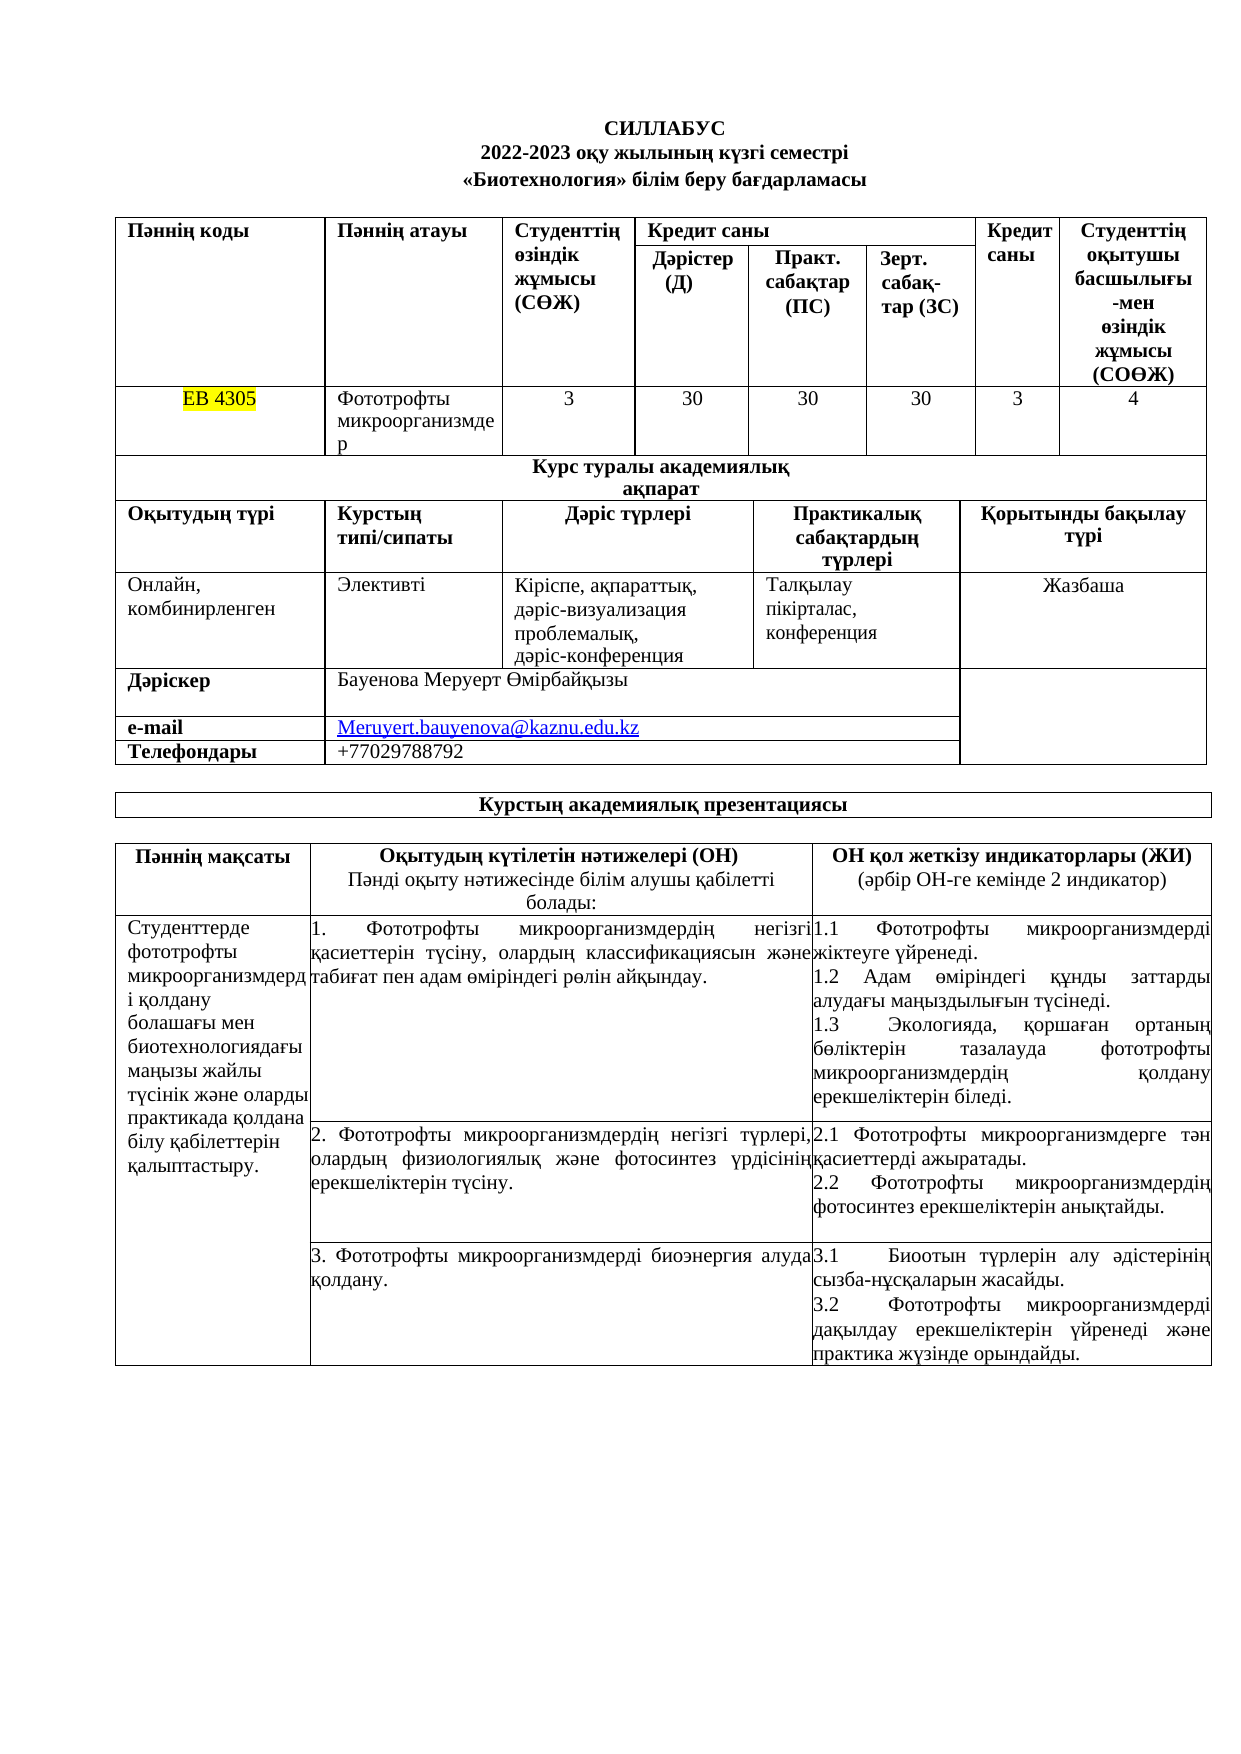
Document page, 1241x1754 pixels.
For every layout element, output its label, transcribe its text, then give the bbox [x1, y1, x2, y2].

table_cell 3. Фототрофты микроорганизмдерді биоэнергия алуда қолдану. [311, 1243, 812, 1365]
table_header Студенттің өзіндік жұмысы (СӨЖ) [503, 218, 634, 386]
table_cell +77029788792 [326, 741, 959, 763]
table_header Пәннің мақсаты [116, 844, 310, 915]
table_cell [961, 669, 1206, 763]
table_cell 30 [636, 387, 748, 455]
table_cell Кіріспе, ақпараттық, дәріс-визуализация проблемалық, дәріс-конференция [503, 573, 753, 668]
table_cell EB 4305 [116, 387, 324, 455]
table_cell Онлайн, комбинирленген [116, 573, 324, 668]
table_header Пәннің атауы [326, 218, 502, 386]
table_cell Практ. сабақтар (ПС) [749, 246, 866, 386]
table_cell Практикалық сабақтардың түрлері [754, 501, 959, 572]
table_cell Телефондары [116, 741, 324, 763]
table_cell Бауенова Меруерт Өмірбайқызы [326, 669, 959, 716]
table_cell Курстың типі/сипаты [326, 501, 502, 572]
table_header Кредит саны [976, 218, 1059, 386]
table_cell Талқылау пікірталас, конференция [754, 573, 959, 668]
table_cell 2. Фототрофты микроорганизмдердің негізгі түрлері, олардың физиологиялық және фотосинтез үрдісінің ерекшеліктерін түсіну. [311, 1122, 812, 1242]
table_cell 30 [749, 387, 866, 455]
table_header Оқытудың күтілетін нәтижелері (ОН) Пәнді оқыту нәтижесінде білім алушы қабілетті болады: [311, 844, 812, 915]
table_header Студенттің оқытушы басшылығы-мен өзіндік жұмысы (СОӨЖ) [1060, 218, 1206, 386]
table_header Кредит саны [636, 218, 975, 245]
table_cell 1. Фототрофты микроорганизмдердің негізгі қасиеттерін түсіну, олардың классификациясын және табиғат пен адам өміріндегі рөлін айқындау. [311, 916, 812, 1121]
table_cell Оқытудың түрі [116, 501, 324, 572]
table_cell Фототрофты микроорганизмдер [326, 387, 502, 455]
table_header ОН қол жеткізу индикаторлары (ЖИ) (әрбір ОН-ге кемінде 2 индикатор) [813, 844, 1211, 915]
table_cell 1.1 Фототрофты микроорганизмдерді жіктеуге үйренеді. 1.2 Адам өміріндегі құнды заттарды алудағы маңыздылығын түсінеді. Экологияда, қоршаған ортаның бөліктерін тазалауда фототрофты микроорганизмдердің қолдану ерекшеліктерін біледі. [813, 916, 1211, 1121]
table_cell Биоотын түрлерін алу әдістерінің сызба-нұсқаларын жасайды. Фототрофты микроорганизмдерді дақылдау ерекшеліктерін үйренеді және практика жүзінде орындайды. [813, 1243, 1211, 1365]
table_cell Зерт. сабақ-тар (ЗС) [867, 246, 975, 386]
text «Биотехнология» білім беру бағдарламасы [303, 164, 1026, 193]
table_header Пәннің коды [116, 218, 324, 386]
table_cell 3 [976, 387, 1059, 455]
text 2022-2023 оқу жылының күзгі семестрі [303, 140, 1026, 164]
table_cell Студенттерде фототрофты микроорганизмдерді қолдану болашағы мен биотехнологиядағы маңызы жайлы түсінік және оларды практикада қолдана білу қабілеттерін қалыптастыру. [116, 916, 310, 1365]
table_cell 2.1 Фототрофты микроорганизмдерге тән қасиеттерді ажыратады. 2.2 Фототрофты микроорганизмдердің фотосинтез ерекшеліктерін анықтайды. [813, 1122, 1211, 1242]
table_cell Дәріскер [116, 669, 324, 716]
table_cell Meruyert.bauyenova@kaznu.edu.kz [326, 717, 959, 739]
table_cell Дәрістер (Д) [636, 246, 748, 386]
table_cell Элективті [326, 573, 502, 668]
subtitle СИЛЛАБУС [303, 116, 1026, 140]
table_cell 3 [503, 387, 634, 455]
table_cell Қорытынды бақылау түрі [961, 501, 1206, 572]
table_cell Дәріс түрлері [503, 501, 753, 572]
table_cell e-mail [116, 717, 324, 739]
table_cell 4 [1060, 387, 1206, 455]
table_cell Жазбаша [961, 573, 1206, 668]
table_cell 30 [867, 387, 975, 455]
table_cell Курс туралы академиялық ақпарат [116, 456, 1206, 500]
